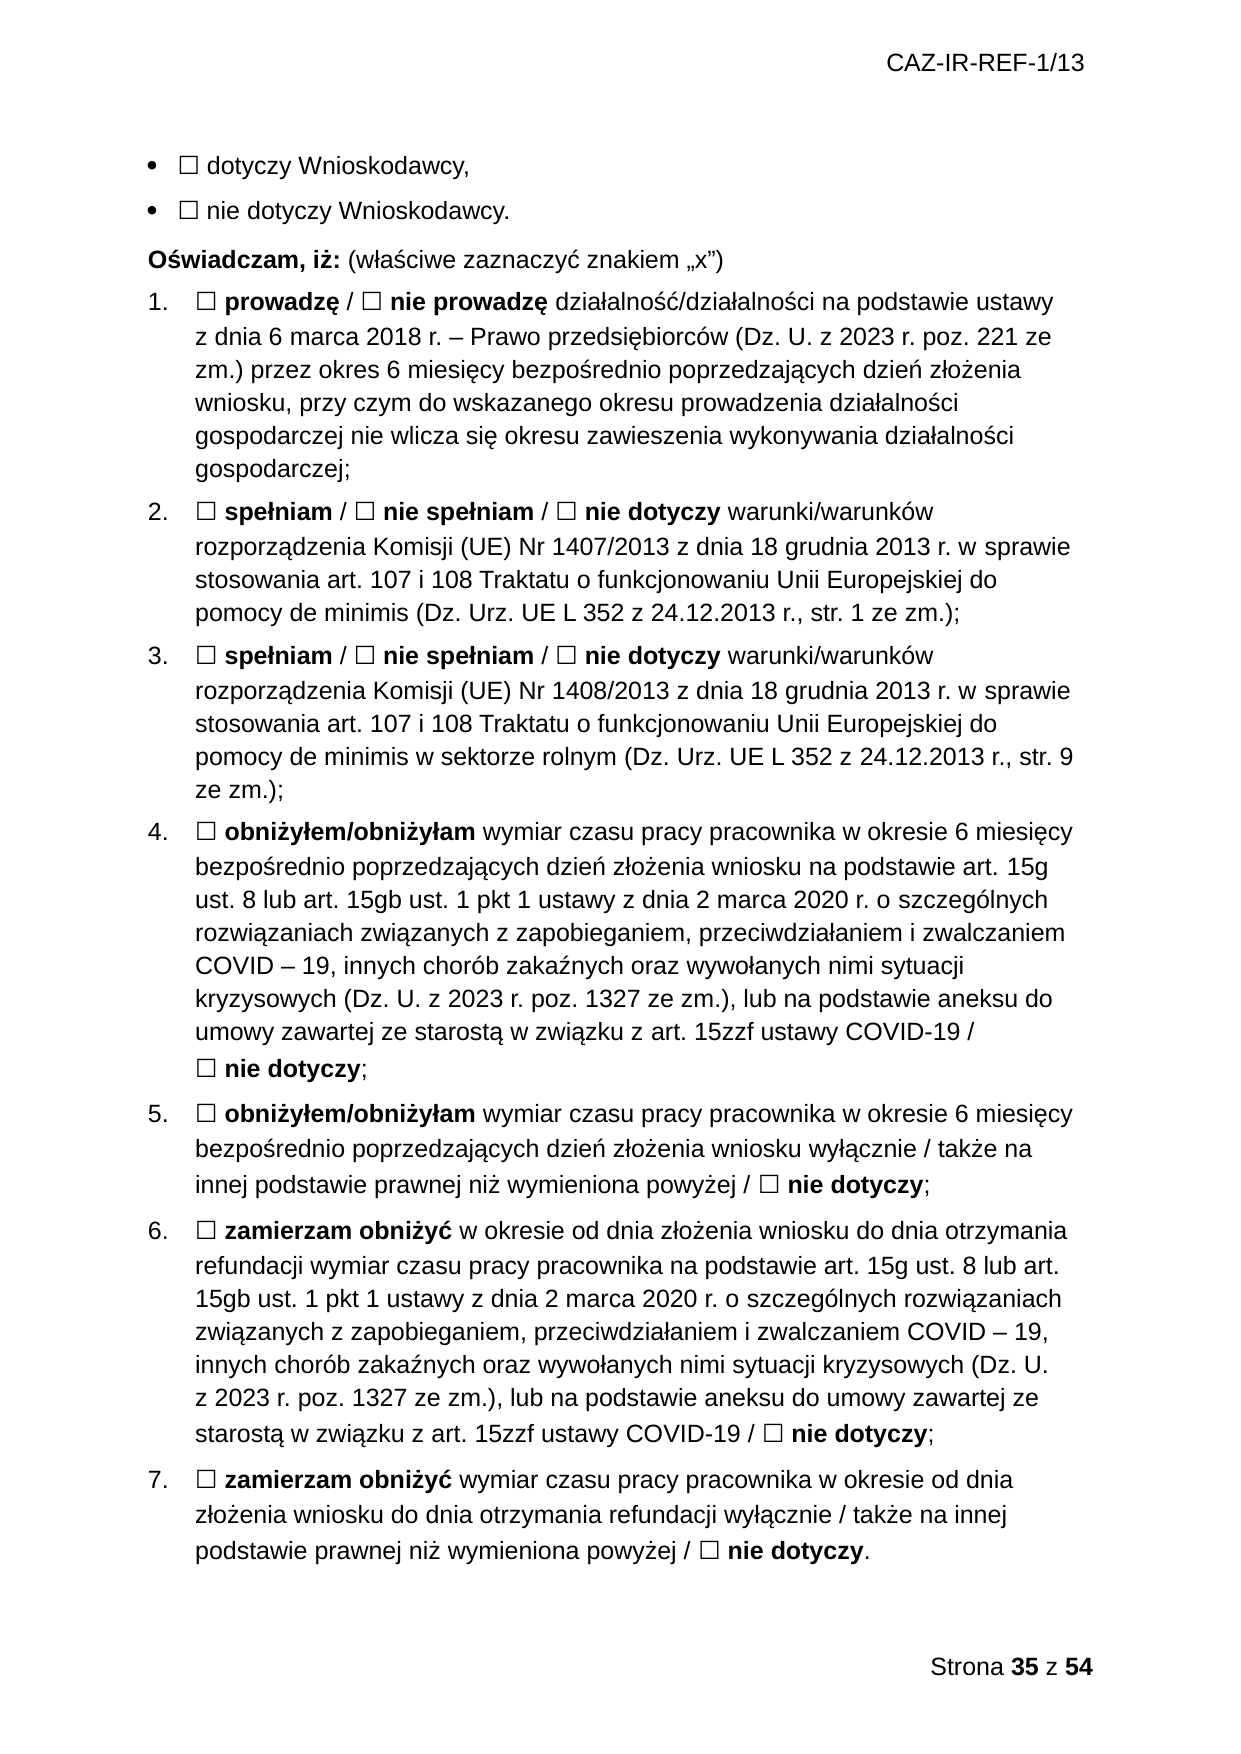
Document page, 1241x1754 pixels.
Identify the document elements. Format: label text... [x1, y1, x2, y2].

list spełniam / nie spełniam / nie dotyczy warunki/warunków rozporządzenia Komisji (UE) Nr 1408/2013 z dnia 18 grudnia 2013 r. w sprawie stosowania art. 107 i 108 Traktatu o funkcjonowaniu Unii Europejskiej do pomocy de minimis w sektorze rolnym (Dz. Urz. UE L 352 z 24.12.2013 r., str. 9 ze zm.); [148, 637, 1093, 803]
list nie dotyczy Wnioskodawcy. [148, 193, 1093, 227]
list prowadzę / nie prowadzę działalność/działalności na podstawie ustawy z dnia 6 marca 2018 r. – Prawo przedsiębiorców (Dz. U. z 2023 r. poz. 221 ze zm.) przez okres 6 miesięcy bezpośrednio poprzedzających dzień złożenia wniosku, przy czym do wskazanego okresu prowadzenia działalności gospodarczej nie wlicza się okresu zawieszenia wykonywania działalności gospodarczej; [148, 284, 1093, 483]
text Oświadczam, iż: (właściwe zaznaczyć znakiem „x”) [148, 245, 1093, 273]
list obniżyłem/obniżyłam wymiar czasu pracy pracownika w okresie 6 miesięcy bezpośrednio poprzedzających dzień złożenia wniosku na podstawie art. 15g ust. 8 lub art. 15gb ust. 1 pkt 1 ustawy z dnia 2 marca 2020 r. o szczególnych rozwiązaniach związanych z zapobieganiem, przeciwdziałaniem i zwalczaniem COVID – 19, innych chorób zakaźnych oraz wywołanych nimi sytuacji kryzysowych (Dz. U. z 2023 r. poz. 1327 ze zm.), lub na podstawie aneksu do umowy zawartej ze starostą w związku z art. 15zzf ustawy COVID-19 / nie dotyczy; [148, 814, 1093, 1084]
list dotyczy Wnioskodawcy, [148, 148, 1093, 182]
list zamierzam obniżyć wymiar czasu pracy pracownika w okresie od dnia złożenia wniosku do dnia otrzymania refundacji wyłącznie / także na innej podstawie prawnej niż wymieniona powyżej / nie dotyczy. [148, 1461, 1093, 1567]
list obniżyłem/obniżyłam wymiar czasu pracy pracownika w okresie 6 miesięcy bezpośrednio poprzedzających dzień złożenia wniosku wyłącznie / także na innej podstawie prawnej niż wymieniona powyżej / nie dotyczy; [148, 1096, 1093, 1201]
list zamierzam obniżyć w okresie od dnia złożenia wniosku do dnia otrzymania refundacji wymiar czasu pracy pracownika na podstawie art. 15g ust. 8 lub art. 15gb ust. 1 pkt 1 ustawy z dnia 2 marca 2020 r. o szczególnych rozwiązaniach związanych z zapobieganiem, przeciwdziałaniem i zwalczaniem COVID – 19, innych chorób zakaźnych oraz wywołanych nimi sytuacji kryzysowych (Dz. U. z 2023 r. poz. 1327 ze zm.), lub na podstawie aneksu do umowy zawartej ze starostą w związku z art. 15zzf ustawy COVID-19 / nie dotyczy; [148, 1213, 1093, 1450]
list spełniam / nie spełniam / nie dotyczy warunki/warunków rozporządzenia Komisji (UE) Nr 1407/2013 z dnia 18 grudnia 2013 r. w sprawie stosowania art. 107 i 108 Traktatu o funkcjonowaniu Unii Europejskiej do pomocy de minimis (Dz. Urz. UE L 352 z 24.12.2013 r., str. 1 ze zm.); [148, 494, 1093, 627]
